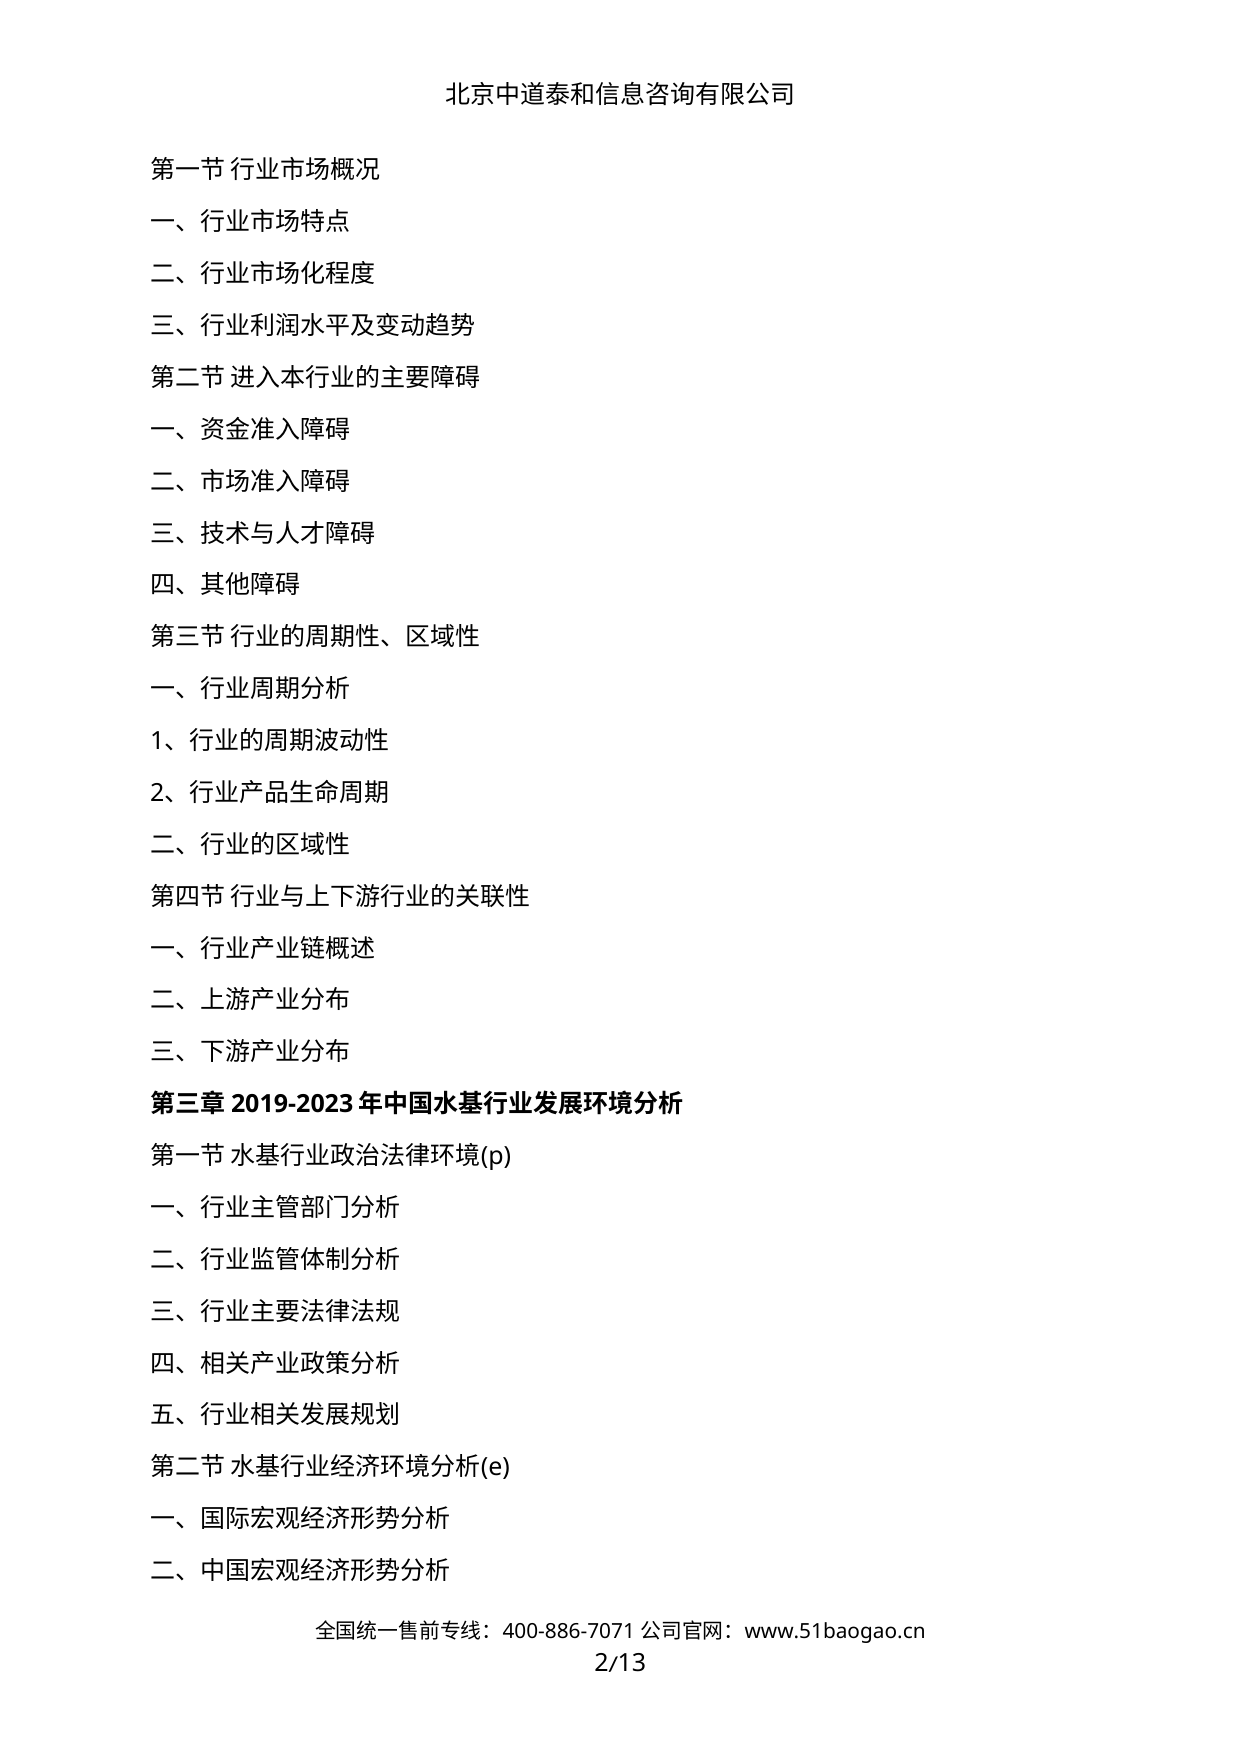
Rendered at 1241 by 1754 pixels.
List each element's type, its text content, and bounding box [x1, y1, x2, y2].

text 三、下游产业分布 [150, 1032, 1090, 1068]
text 二、中国宏观经济形势分析 [150, 1551, 1090, 1587]
text 三、行业利润水平及变动趋势 [150, 306, 1090, 342]
text 第一节 行业市场概况 [150, 150, 1090, 186]
text 一、行业市场特点 [150, 202, 1090, 238]
text 二、市场准入障碍 [150, 461, 1090, 497]
text 一、资金准入障碍 [150, 409, 1090, 446]
text 第二节 进入本行业的主要障碍 [150, 357, 1090, 394]
text 一、国际宏观经济形势分析 [150, 1499, 1090, 1535]
text 第四节 行业与上下游行业的关联性 [150, 876, 1090, 912]
text 二、行业监管体制分析 [150, 1239, 1090, 1276]
text 第二节 水基行业经济环境分析(e) [150, 1447, 1090, 1483]
text 一、行业产业链概述 [150, 928, 1090, 964]
text 五、行业相关发展规划 [150, 1395, 1090, 1431]
text 1、行业的周期波动性 [150, 721, 1090, 757]
text 四、其他障碍 [150, 565, 1090, 601]
text 三、技术与人才障碍 [150, 513, 1090, 549]
text 一、行业主管部门分析 [150, 1187, 1090, 1224]
text 三、行业主要法律法规 [150, 1291, 1090, 1327]
text 二、行业市场化程度 [150, 254, 1090, 290]
text 四、相关产业政策分析 [150, 1343, 1090, 1379]
text 第三章 2019-2023年中国水基行业发展环境分析 [150, 1084, 1090, 1120]
text 二、行业的区域性 [150, 824, 1090, 861]
text 二、上游产业分布 [150, 980, 1090, 1016]
text 第一节 水基行业政治法律环境(p) [150, 1136, 1090, 1172]
text 第三节 行业的周期性、区域性 [150, 617, 1090, 653]
text 一、行业周期分析 [150, 669, 1090, 705]
text 2、行业产品生命周期 [150, 772, 1090, 809]
